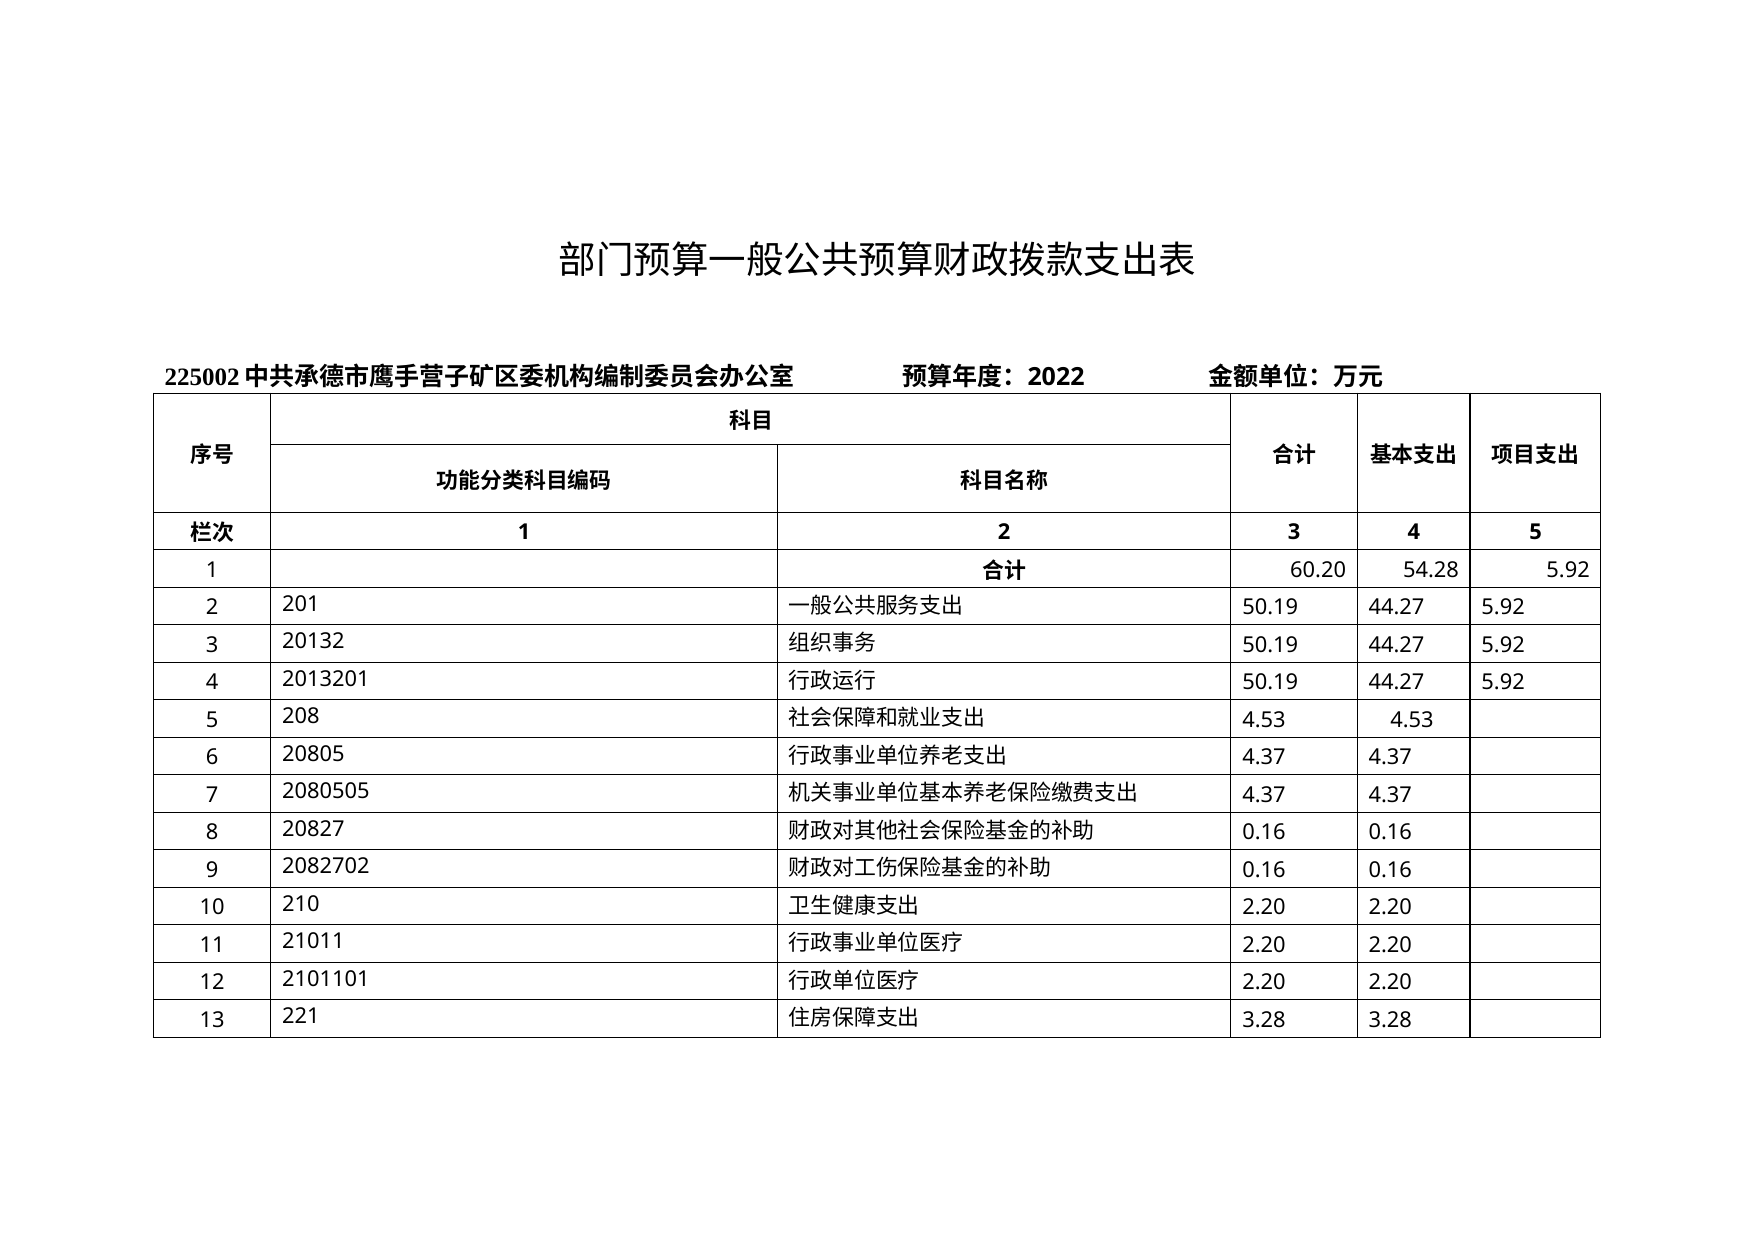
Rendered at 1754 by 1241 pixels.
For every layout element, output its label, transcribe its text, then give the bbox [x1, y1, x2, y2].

table_cell 21011 [271, 925, 777, 962]
table_cell 201 [271, 588, 777, 624]
table_cell 0.16 [1231, 850, 1357, 887]
table_cell [271, 550, 777, 587]
table_cell 0.16 [1358, 850, 1469, 887]
table_cell [1471, 1000, 1600, 1037]
table_cell 4.37 [1231, 738, 1357, 774]
table_cell 合计 [1231, 394, 1357, 512]
table_cell [1471, 813, 1600, 849]
table_cell 2.20 [1231, 963, 1357, 999]
table_cell 20805 [271, 738, 777, 774]
table_cell 44.27 [1358, 663, 1469, 699]
table_cell [1471, 925, 1600, 962]
table_cell 13 [154, 1000, 270, 1037]
table_cell 4 [154, 663, 270, 699]
table_cell 44.27 [1358, 588, 1469, 624]
table_cell 7 [154, 775, 270, 812]
table_cell 5 [1471, 513, 1600, 549]
table_cell 组织事务 [778, 625, 1230, 662]
table_cell 行政事业单位医疗 [778, 925, 1230, 962]
table_cell 2.20 [1231, 888, 1357, 924]
table_cell 3 [1231, 513, 1357, 549]
table_cell 基本支出 [1358, 394, 1469, 512]
table_cell 一般公共服务支出 [778, 588, 1230, 624]
table_cell 1 [154, 550, 270, 587]
table_cell 3.28 [1358, 1000, 1469, 1037]
table_cell 11 [154, 925, 270, 962]
table_header 225002中共承德市鹰手营子矿区委机构编制委员会办公室 预算年度：2022 金额单位：万元 [153, 356, 1601, 393]
table_cell 3 [154, 625, 270, 662]
table_cell 合计 [778, 550, 1230, 587]
table_cell 8 [154, 813, 270, 849]
table_cell 科目名称 [778, 445, 1230, 512]
table_cell 0.16 [1358, 813, 1469, 849]
table_cell 卫生健康支出 [778, 888, 1230, 924]
table_cell 3.28 [1231, 1000, 1357, 1037]
table_cell [1471, 850, 1600, 887]
table_cell 4 [1358, 513, 1469, 549]
table_cell 9 [154, 850, 270, 887]
table_cell 6 [154, 738, 270, 774]
table_cell 20827 [271, 813, 777, 849]
table_cell 50.19 [1231, 663, 1357, 699]
table_cell 208 [271, 700, 777, 737]
table_cell 栏次 [154, 513, 270, 549]
table_cell 行政单位医疗 [778, 963, 1230, 999]
table_cell 5.92 [1471, 550, 1600, 587]
table_cell 2101101 [271, 963, 777, 999]
table_cell 序号 [154, 394, 270, 512]
table_cell 4.37 [1231, 775, 1357, 812]
table_cell 60.20 [1231, 550, 1357, 587]
table_cell 行政运行 [778, 663, 1230, 699]
table_cell 0.16 [1231, 813, 1357, 849]
table_cell 机关事业单位基本养老保险缴费支出 [778, 775, 1230, 812]
table_cell 2.20 [1358, 963, 1469, 999]
table_cell [1471, 963, 1600, 999]
table_cell 财政对工伤保险基金的补助 [778, 850, 1230, 887]
table_cell [1471, 738, 1600, 774]
table_cell 住房保障支出 [778, 1000, 1230, 1037]
subtitle 部门预算一般公共预算财政拨款支出表 [150, 225, 1604, 290]
table_cell 10 [154, 888, 270, 924]
table_cell 54.28 [1358, 550, 1469, 587]
table_cell 社会保障和就业支出 [778, 700, 1230, 737]
table_cell [1471, 775, 1600, 812]
table_cell 项目支出 [1471, 394, 1600, 512]
table_cell 221 [271, 1000, 777, 1037]
table_cell 50.19 [1231, 588, 1357, 624]
table_cell 2 [154, 588, 270, 624]
table_cell 2.20 [1358, 888, 1469, 924]
table_cell 4.53 [1231, 700, 1357, 737]
table_cell [1471, 700, 1600, 737]
table_cell 5.92 [1471, 663, 1600, 699]
table_cell 2.20 [1358, 925, 1469, 962]
table_cell 行政事业单位养老支出 [778, 738, 1230, 774]
table_cell 5 [154, 700, 270, 737]
table_cell 50.19 [1231, 625, 1357, 662]
table_cell 4.37 [1358, 775, 1469, 812]
table_cell 5.92 [1471, 588, 1600, 624]
table_cell 4.53 [1358, 700, 1469, 737]
table_cell 科目 [271, 394, 1230, 444]
table_cell 12 [154, 963, 270, 999]
table_cell 20132 [271, 625, 777, 662]
table_cell 210 [271, 888, 777, 924]
table_cell 2080505 [271, 775, 777, 812]
table_cell 2082702 [271, 850, 777, 887]
table_cell 功能分类科目编码 [271, 445, 777, 512]
table_cell 44.27 [1358, 625, 1469, 662]
table_cell 1 [271, 513, 777, 549]
table_cell 4.37 [1358, 738, 1469, 774]
table_cell 5.92 [1471, 625, 1600, 662]
table_cell 2.20 [1231, 925, 1357, 962]
table_cell [1471, 888, 1600, 924]
table_cell 2 [778, 513, 1230, 549]
table_cell 2013201 [271, 663, 777, 699]
table_cell 财政对其他社会保险基金的补助 [778, 813, 1230, 849]
